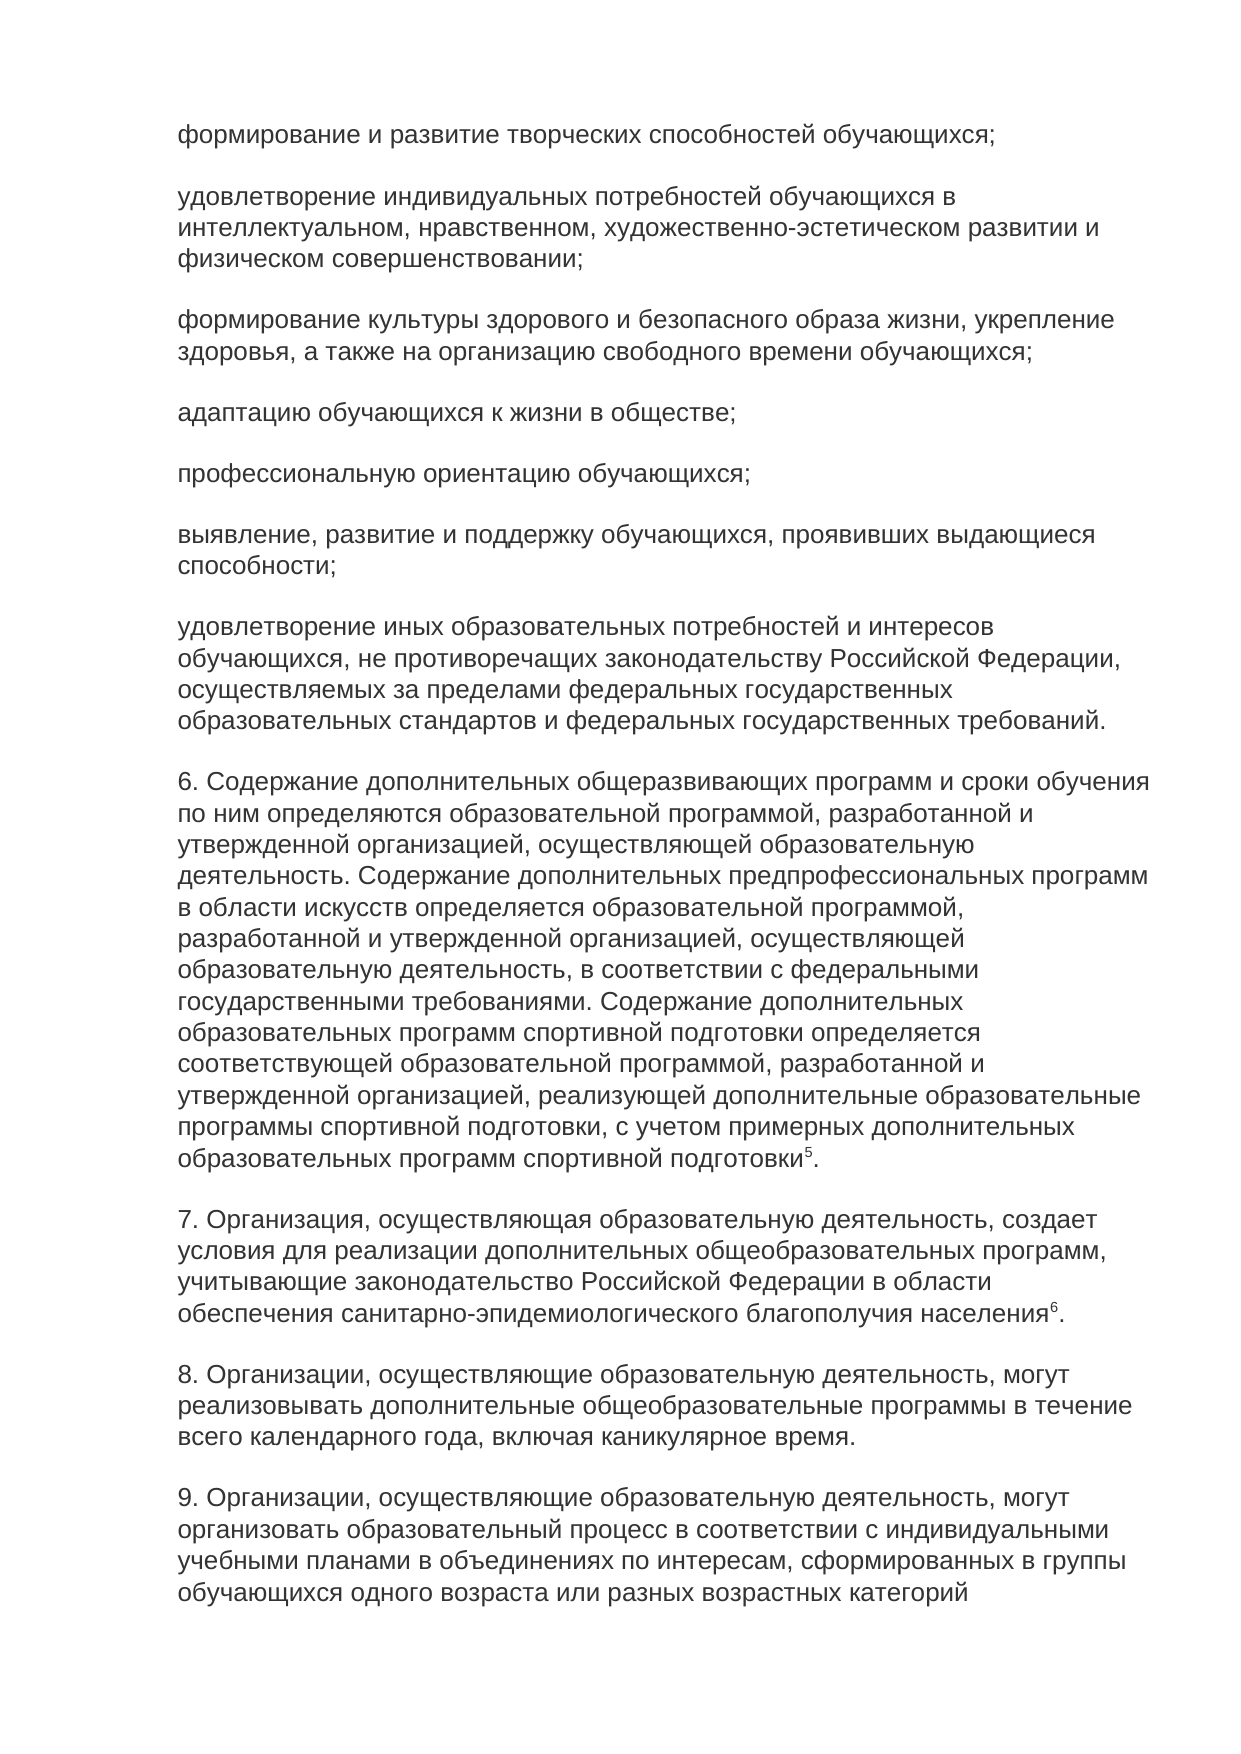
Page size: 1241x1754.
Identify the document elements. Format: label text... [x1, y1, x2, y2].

text выявление, развитие и поддержку обучающихся, проявивших выдающиеся способности; [177, 517, 1152, 580]
text адаптацию обучающихся к жизни в обществе; [177, 395, 1152, 427]
text 7. Организация, осуществляющая образовательную деятельность, создает условия для реализации дополнительных общеобразовательных программ, учитывающие законодательство Российской Федерации в области обеспечения санитарно-эпидемиологического благополучия населения6. [177, 1202, 1152, 1328]
text формирование и развитие творческих способностей обучающихся; [177, 118, 1152, 149]
text 8. Организации, осуществляющие образовательную деятельность, могут реализовывать дополнительные общеобразовательные программы в течение всего календарного года, включая каникулярное время. [177, 1357, 1152, 1451]
text 6. Содержание дополнительных общеразвивающих программ и сроки обучения по ним определяются образовательной программой, разработанной и утвержденной организацией, осуществляющей образовательную деятельность. Содержание дополнительных предпрофессиональных программ в области искусств определяется образовательной программой, разработанной и утвержденной организацией, осуществляющей образовательную деятельность, в соответствии с федеральными государственными требованиями. Содержание дополнительных образовательных программ спортивной подготовки определяется соответствующей образовательной программой, разработанной и утвержденной организацией, реализующей дополнительные образовательные программы спортивной подготовки, с учетом примерных дополнительных образовательных программ спортивной подготовки5. [177, 765, 1152, 1172]
text удовлетворение иных образовательных потребностей и интересов обучающихся, не противоречащих законодательству Российской Федерации, осуществляемых за пределами федеральных государственных образовательных стандартов и федеральных государственных требований. [177, 610, 1152, 735]
text формирование культуры здорового и безопасного образа жизни, укрепление здоровья, а также на организацию свободного времени обучающихся; [177, 303, 1152, 366]
text удовлетворение индивидуальных потребностей обучающихся в интеллектуальном, нравственном, художественно-эстетическом развитии и физическом совершенствовании; [177, 179, 1152, 273]
text профессиональную ориентацию обучающихся; [177, 456, 1152, 488]
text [177, 1481, 1152, 1606]
